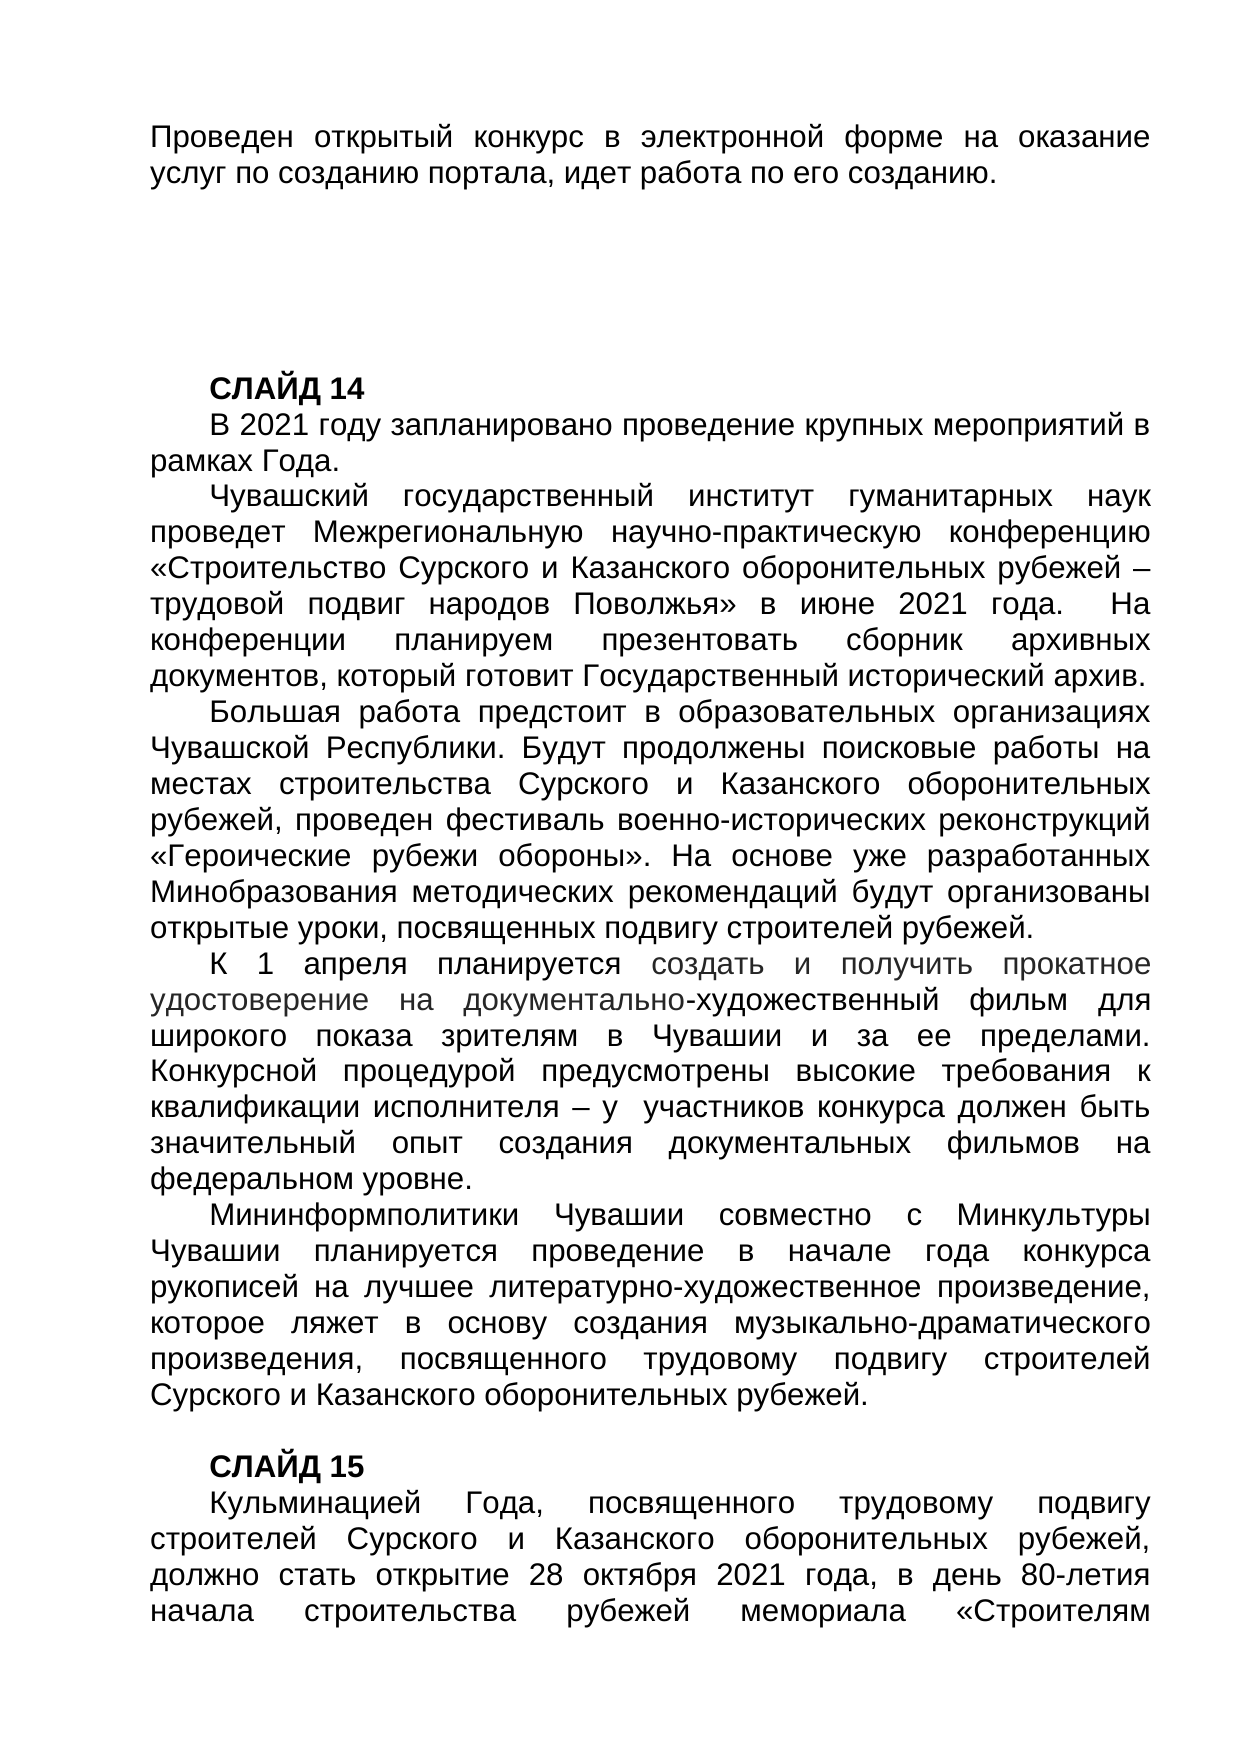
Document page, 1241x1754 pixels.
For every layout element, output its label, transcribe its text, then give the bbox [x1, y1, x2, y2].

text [150, 118, 1152, 190]
text Мининформполитики Чувашии совместно с Минкультуры Чувашии планируется проведение в начале года конкурса рукописей на лучшее литературно-художественное произведение, которое ляжет в основу создания музыкально-драматического произведения, посвященного трудовому подвигу строителей Сурского и Казанского оборонительных рубежей. [150, 1196, 1152, 1412]
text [150, 1484, 1152, 1627]
text СЛАЙД 15 [150, 1448, 1152, 1484]
text СЛАЙД 14 [150, 370, 1152, 406]
text В 2021 году запланировано проведение крупных мероприятий в рамках Года. [150, 406, 1152, 477]
text К 1 апреля планируется создать и получить прокатное удостоверение на документально-художественный фильм для широкого показа зрителям в Чувашии и за ее пределами. Конкурсной процедурой предусмотрены высокие требования к квалификации исполнителя – у участников конкурса должен быть значительный опыт создания документальных фильмов на федеральном уровне. [150, 945, 1152, 1196]
text Большая работа предстоит в образовательных организациях Чувашской Республики. Будут продолжены поисковые работы на местах строительства Сурского и Казанского оборонительных рубежей, проведен фестиваль военно-исторических реконструкций «Героические рубежи обороны». На основе уже разработанных Минобразования методических рекомендаций будут организованы открытые уроки, посвященных подвигу строителей рубежей. [150, 693, 1152, 945]
text Чувашский государственный институт гуманитарных наук проведет Межрегиональную научно-практическую конференцию «Строительство Сурского и Казанского оборонительных рубежей – трудовой подвиг народов Поволжья» в июне 2021 года. На конференции планируем презентовать сборник архивных документов, который готовит Государственный исторический архив. [150, 477, 1152, 693]
